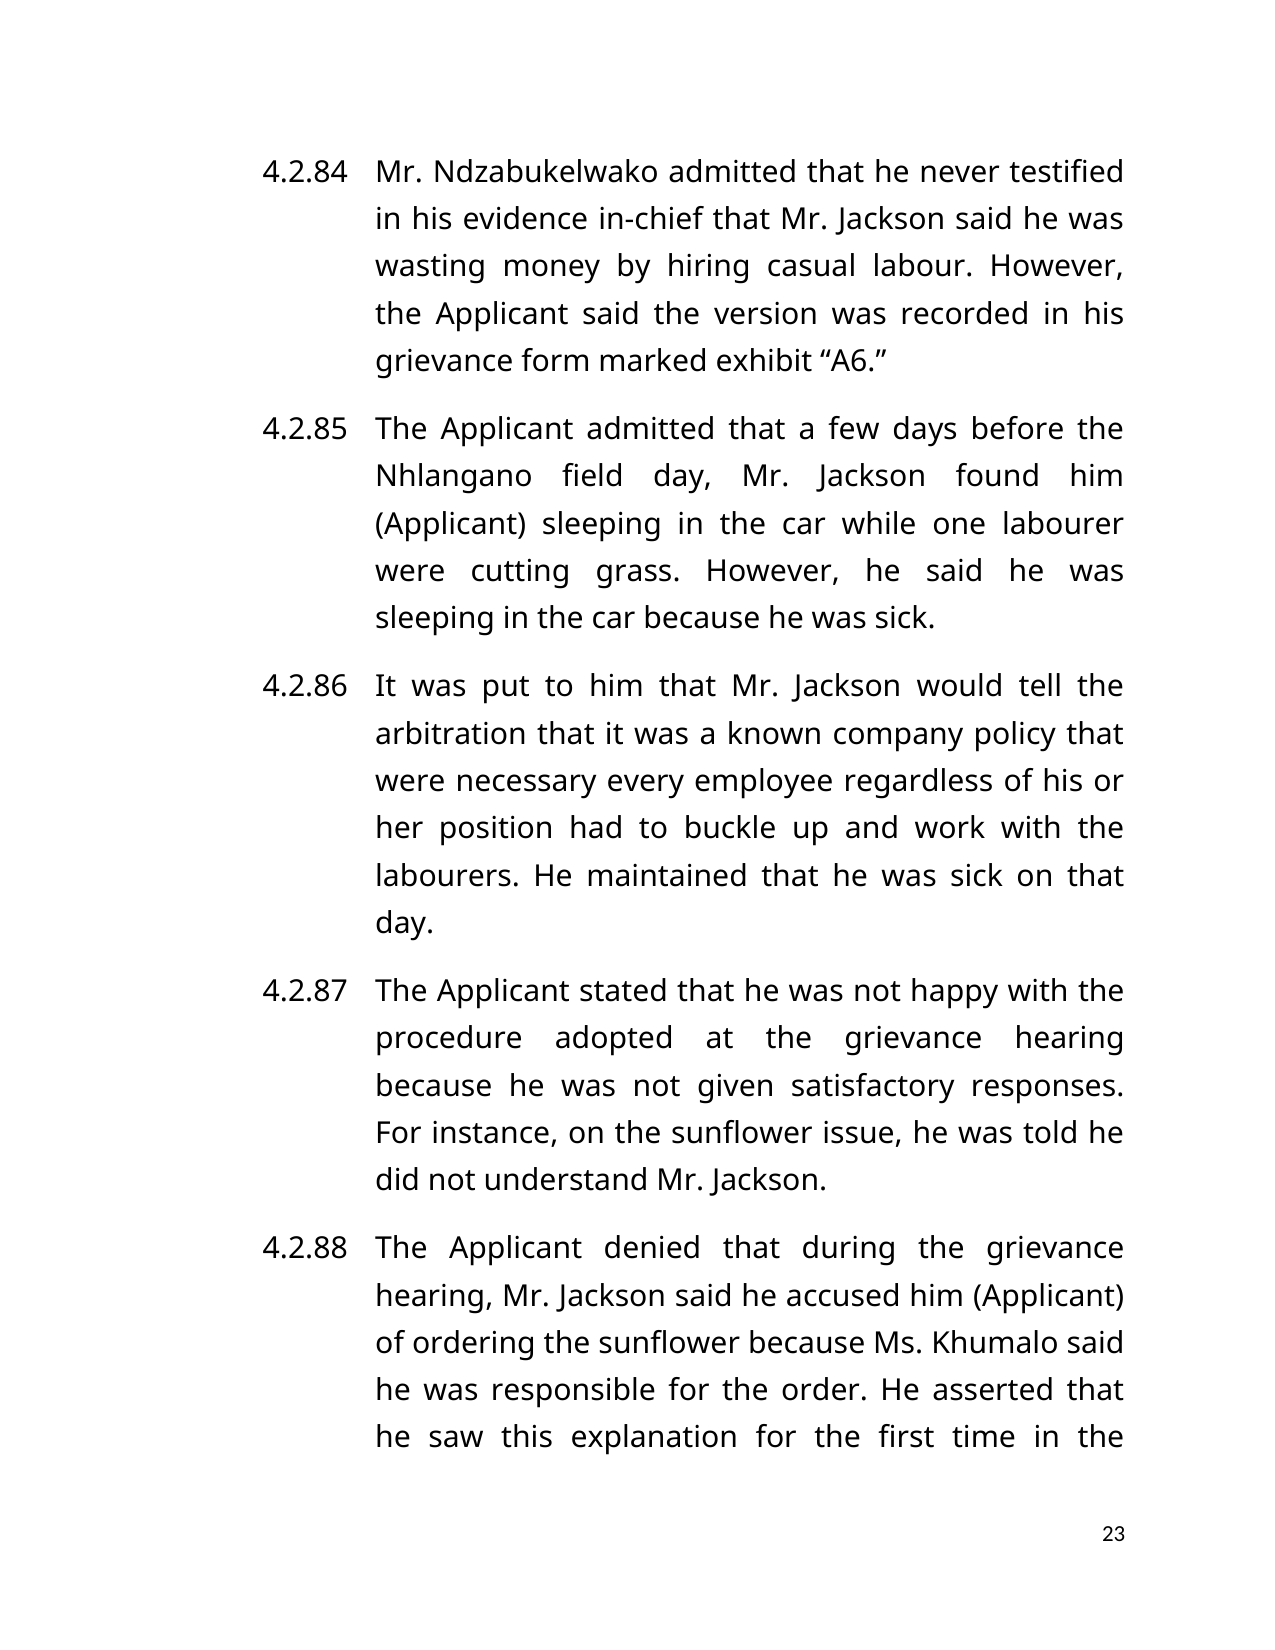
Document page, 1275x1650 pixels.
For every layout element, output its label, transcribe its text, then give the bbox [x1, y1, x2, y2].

text 4.2.84 Mr. Ndzabukelwako admitted that he never testified in his evidence in-chief that Mr. Jackson said he was wasting money by hiring casual labour. However, the Applicant said the version was recorded in his grievance form marked exhibit “A6.” [262, 150, 1125, 380]
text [262, 1226, 1125, 1457]
text 4.2.86 It was put to him that Mr. Jackson would tell the arbitration that it was a known company policy that were necessary every employee regardless of his or her position had to buckle up and work with the labourers. He maintained that he was sick on that day. [262, 664, 1125, 942]
text 4.2.85 The Applicant admitted that a few days before the Nhlangano field day, Mr. Jackson found him (Applicant) sleeping in the car while one labourer were cutting grass. However, he said he was sleeping in the car because he was sick. [262, 407, 1125, 638]
text 4.2.87 The Applicant stated that he was not happy with the procedure adopted at the grievance hearing because he was not given satisfactory responses. For instance, on the sunflower issue, he was told he did not understand Mr. Jackson. [262, 969, 1125, 1199]
